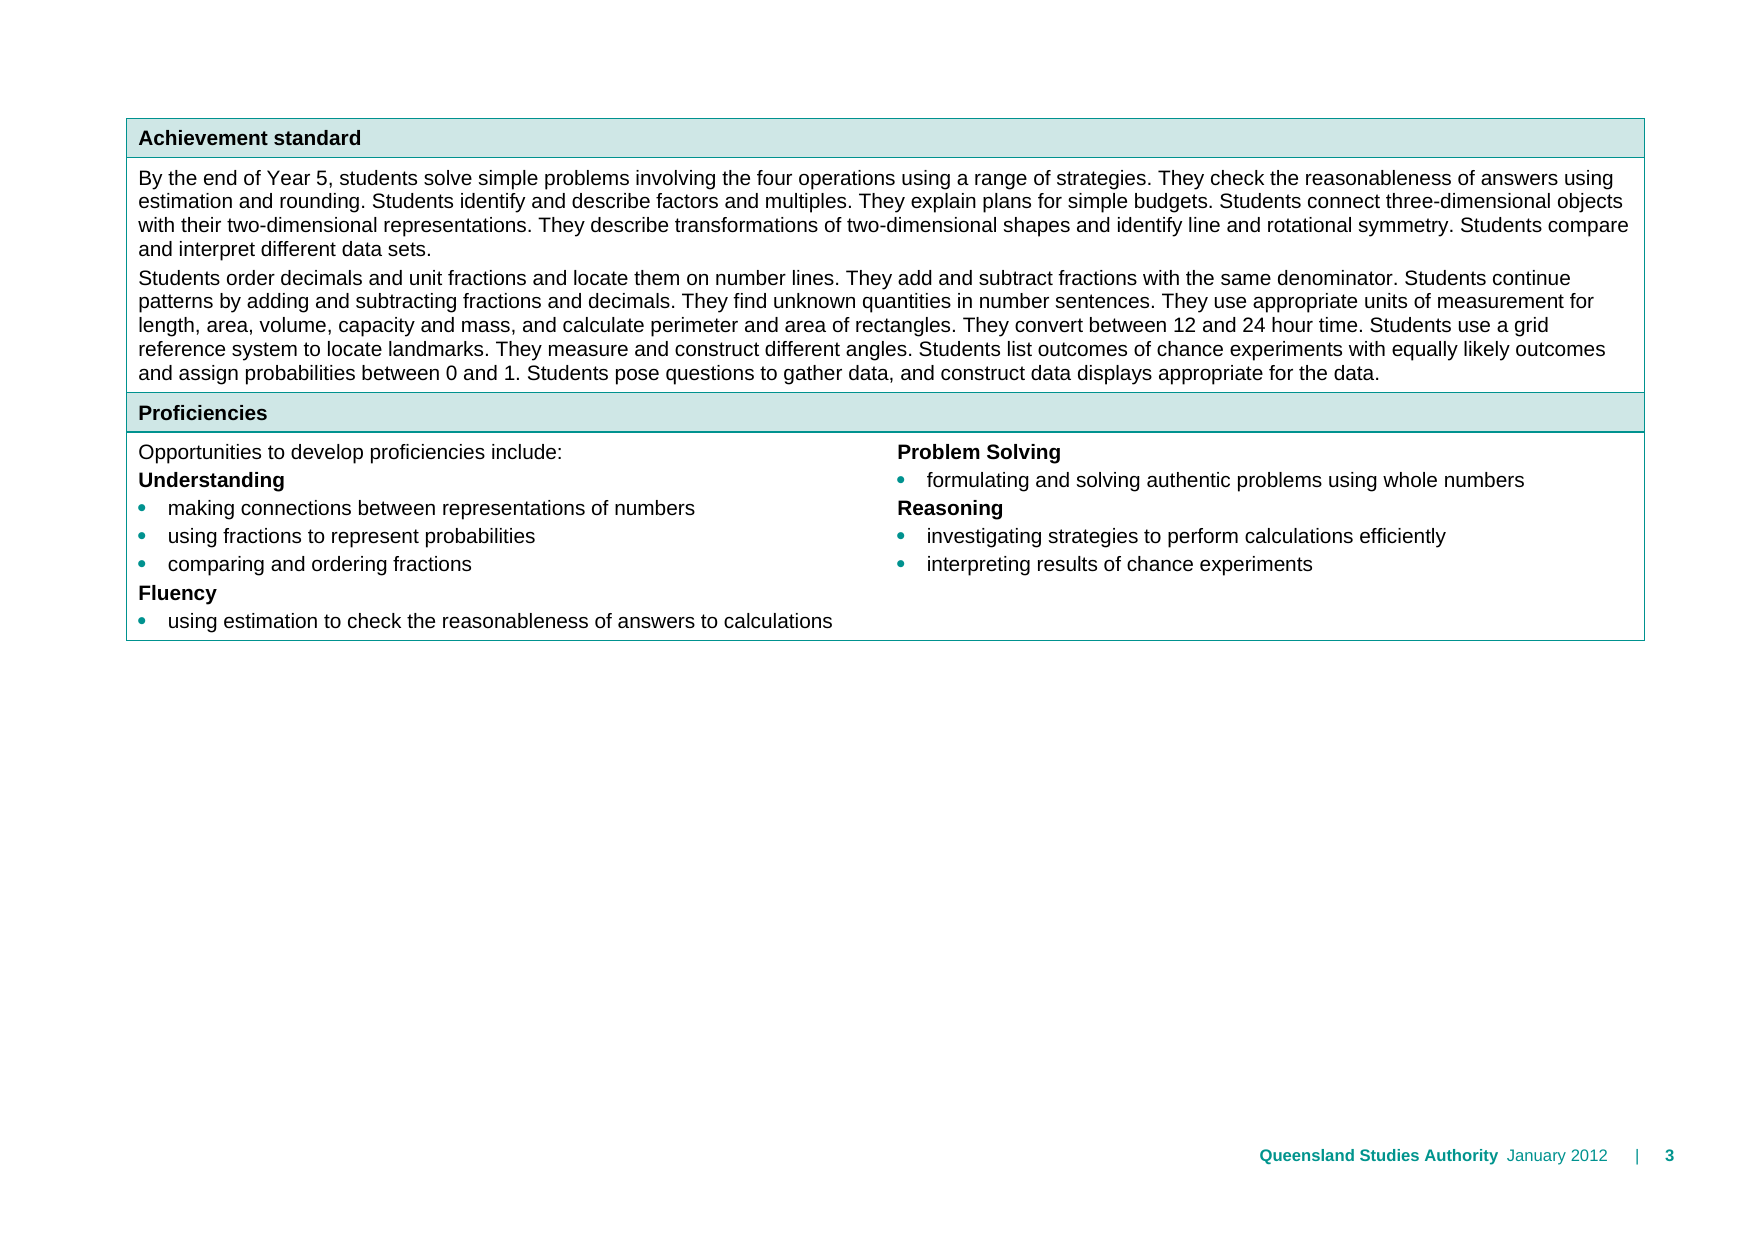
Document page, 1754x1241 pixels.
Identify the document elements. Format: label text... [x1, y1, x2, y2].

table_header Achievement standard [127, 119, 1644, 157]
table_cell Proficiencies [127, 393, 1644, 431]
table_cell Opportunities to develop proficiencies include: Understanding making connections between representations of numbers using fractions to represent probabilities comparing and ordering fractions Fluency using estimation to check the reasonableness of answers to calculations [127, 433, 886, 640]
table_cell By the end of Year 5, students solve simple problems involving the four operations using a range of strategies. They check the reasonableness of answers using estimation and rounding. Students identify and describe factors and multiples. They explain plans for simple budgets. Students connect three-dimensional objects with their two-dimensional representations. They describe transformations of two-dimensional shapes and identify line and rotational symmetry. Students compare and interpret different data sets. Students order decimals and unit fractions and locate them on number lines. They add and subtract fractions with the same denominator. Students continue patterns by adding and subtracting fractions and decimals. They find unknown quantities in number sentences. They use appropriate units of measurement for length, area, volume, capacity and mass, and calculate perimeter and area of rectangles. They convert between 12 and 24 hour time. Students use a grid reference system to locate landmarks. They measure and construct different angles. Students list outcomes of chance experiments with equally likely outcomes and assign probabilities between 0 and 1. Students pose questions to gather data, and construct data displays appropriate for the data. [127, 158, 1644, 392]
table_cell Problem Solving formulating and solving authentic problems using whole numbers Reasoning investigating strategies to perform calculations efficiently interpreting results of chance experiments [886, 433, 1644, 640]
